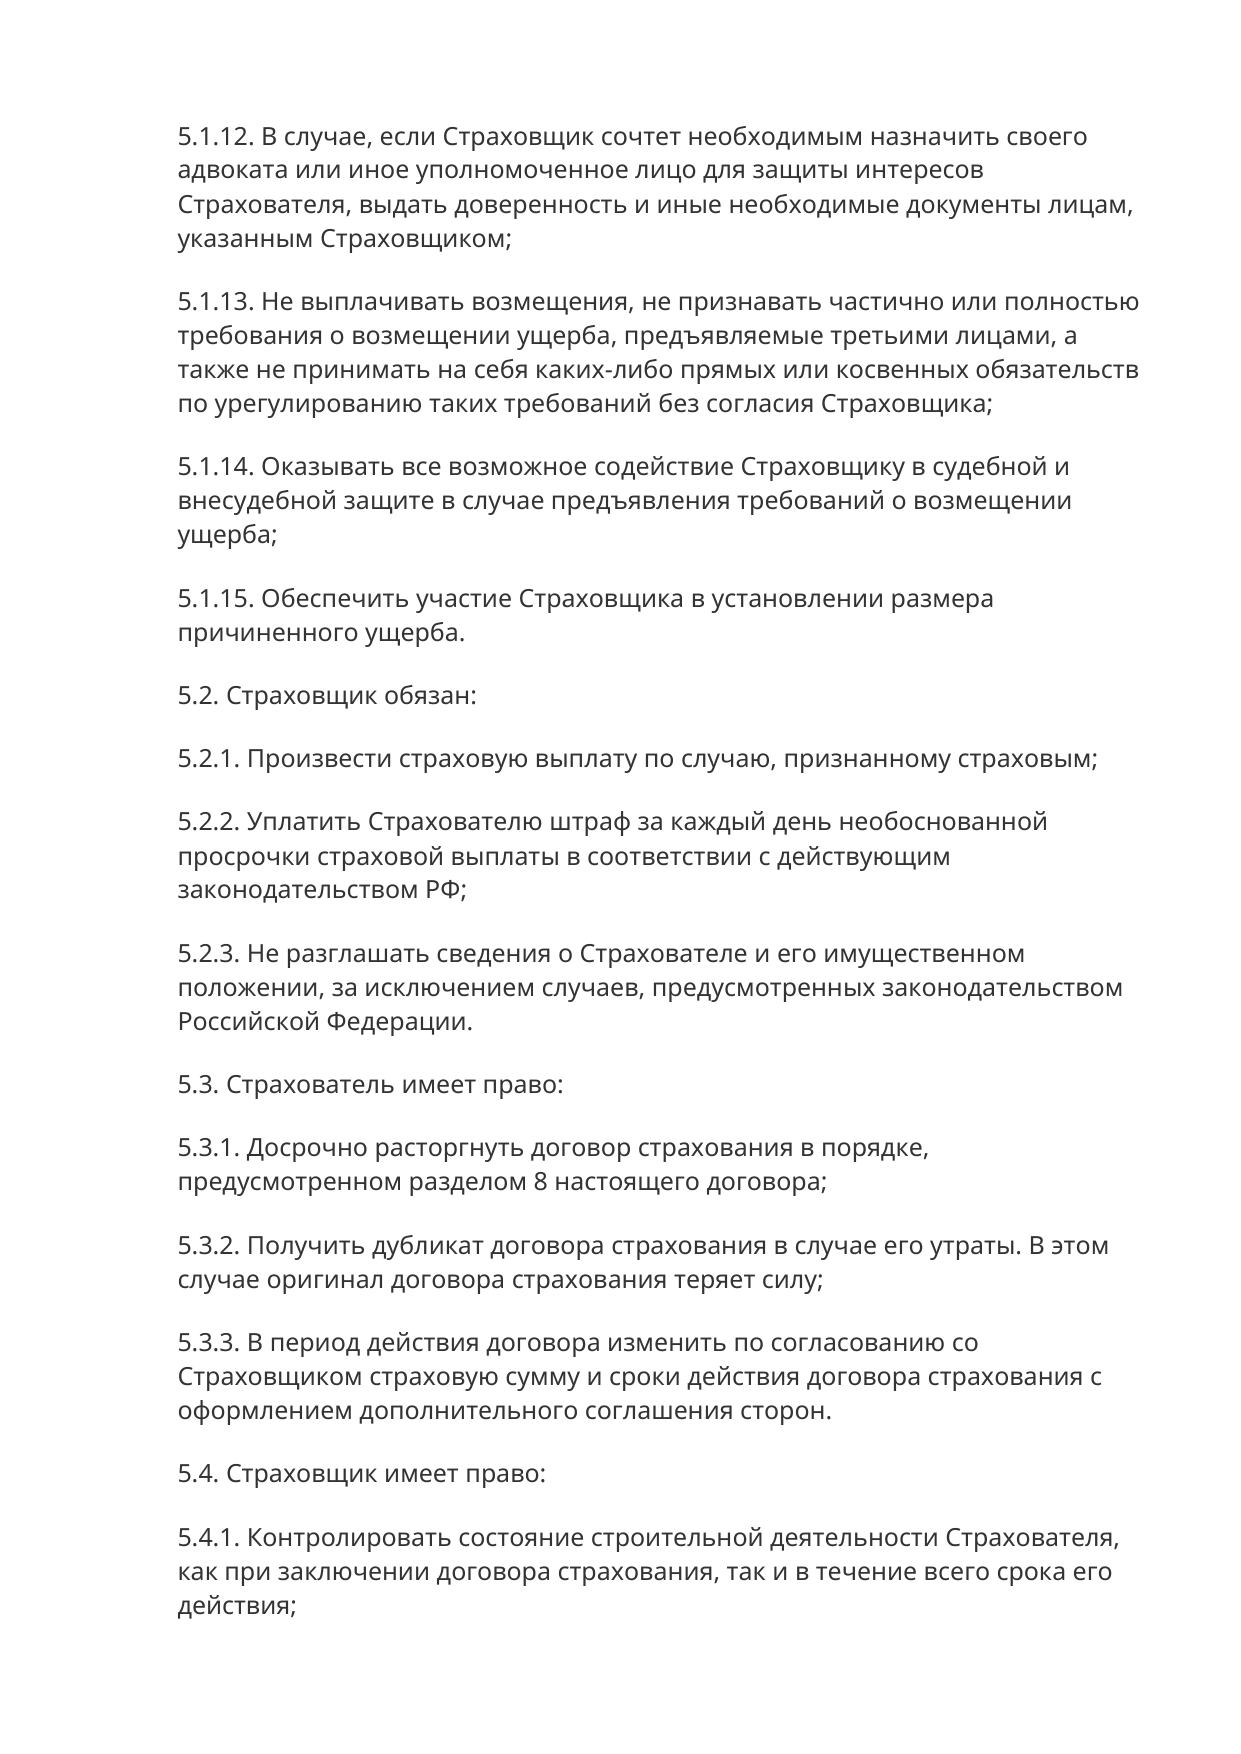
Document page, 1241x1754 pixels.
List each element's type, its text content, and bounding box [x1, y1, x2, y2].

text 5.3.3. В период действия договора изменить по согласованию со Страховщиком страховую сумму и сроки действия договора страхования с оформлением дополнительного соглашения сторон. [177, 1324, 1152, 1427]
text 5.1.13. Не выплачивать возмещения, не признавать частично или полностью требования о возмещении ущерба, предъявляемые третьими лицами, а также не принимать на себя каких-либо прямых или косвенных обязательств по урегулированию таких требований без согласия Страховщика; [177, 283, 1152, 420]
text 5.1.14. Оказывать все возможное содействие Страховщику в судебной и внесудебной защите в случае предъявления требований о возмещении ущерба; [177, 449, 1152, 551]
text 5.2.3. Не разглашать сведения о Страхователе и его имущественном положении, за исключением случаев, предусмотренных законодательством Российской Федерации. [177, 935, 1152, 1038]
text 5.1.12. В случае, если Страховщик сочтет необходимым назначить своего адвоката или иное уполномоченное лицо для защиты интересов Страхователя, выдать доверенность и иные необходимые документы лицам, указанным Страховщиком; [177, 118, 1152, 254]
text 5.2.2. Уплатить Страхователю штраф за каждый день необоснованной просрочки страховой выплаты в соответствии с действующим законодательством РФ; [177, 804, 1152, 906]
text 5.2.1. Произвести страховую выплату по случаю, признанному страховым; [177, 741, 1152, 775]
text 5.3.1. Досрочно расторгнуть договор страхования в порядке, предусмотренном разделом 8 настоящего договора; [177, 1130, 1152, 1198]
text 5.1.15. Обеспечить участие Страховщика в установлении размера причиненного ущерба. [177, 580, 1152, 648]
text 5.4. Страховщик имеет право: [177, 1456, 1152, 1490]
text 5.3.2. Получить дубликат договора страхования в случае его утраты. В этом случае оригинал договора страхования теряет силу; [177, 1227, 1152, 1295]
text 5.2. Страховщик обязан: [177, 678, 1152, 712]
text 5.4.1. Контролировать состояние строительной деятельности Страхователя, как при заключении договора страхования, так и в течение всего срока его действия; [177, 1519, 1152, 1621]
text 5.3. Страхователь имеет право: [177, 1067, 1152, 1101]
